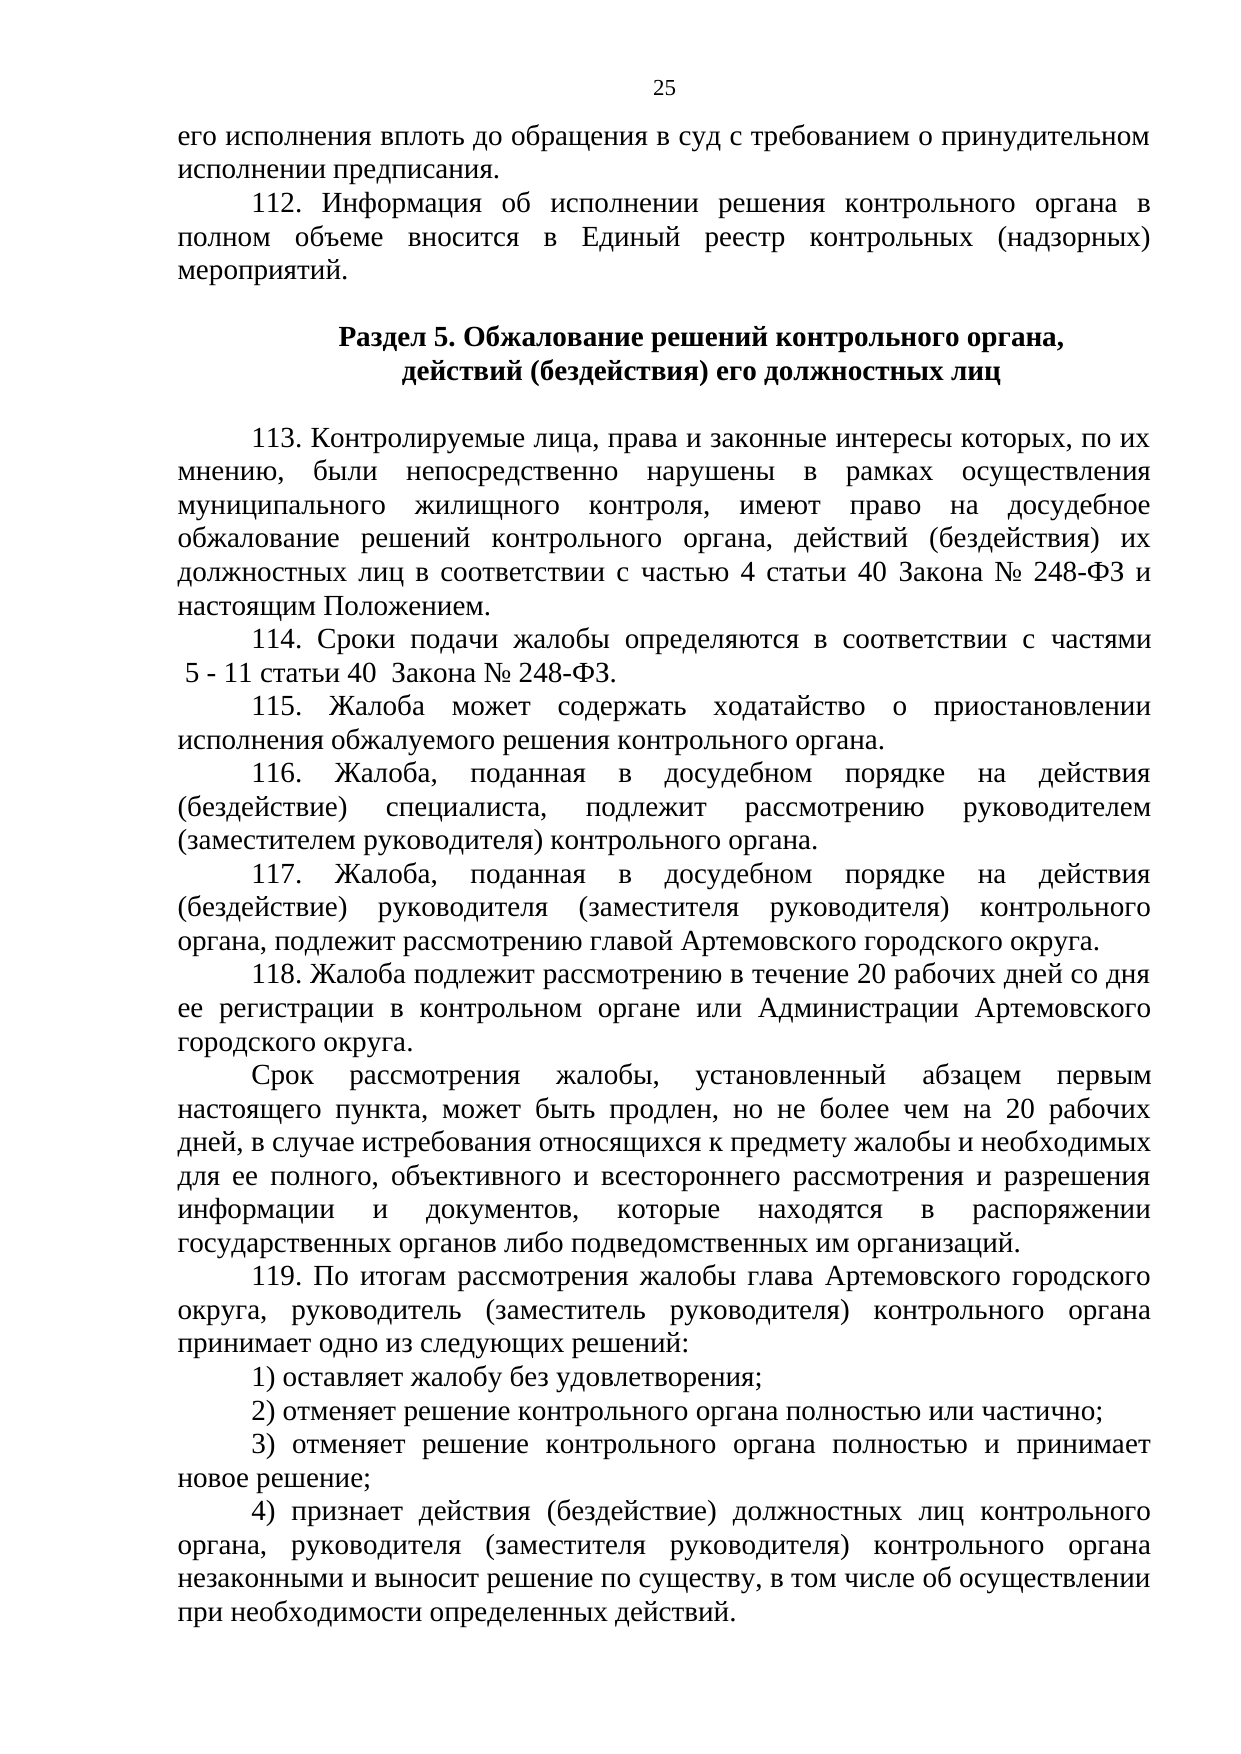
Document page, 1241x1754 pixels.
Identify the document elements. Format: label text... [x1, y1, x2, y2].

text действий (бездействия) его должностных лиц [177, 353, 1152, 386]
text 2) отменяет решение контрольного органа полностью или частично; [177, 1393, 1152, 1426]
text Раздел 5. Обжалование решений контрольного органа, [177, 319, 1152, 353]
text 3) отменяет решение контрольного органа полностью и принимает новое решение; [177, 1426, 1152, 1493]
text 112. Информация об исполнении решения контрольного органа в полном объеме вносится в Единый реестр контрольных (надзорных) мероприятий. [177, 185, 1152, 286]
text 4) признает действия (бездействие) должностных лиц контрольного органа, руководителя (заместителя руководителя) контрольного органа незаконными и выносит решение по существу, в том числе об осуществлении при необходимости определенных действий. [177, 1493, 1152, 1627]
text 117. Жалоба, поданная в досудебном порядке на действия (бездействие) руководителя (заместителя руководителя) контрольного органа, подлежит рассмотрению главой Артемовского городского округа. [177, 856, 1152, 957]
text 115. Жалоба может содержать ходатайство о приостановлении исполнения обжалуемого решения контрольного органа. [177, 688, 1152, 755]
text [177, 118, 1152, 185]
text Срок рассмотрения жалобы, установленный абзацем первым настоящего пункта, может быть продлен, но не более чем на 20 рабочих дней, в случае истребования относящихся к предмету жалобы и необходимых для ее полного, объективного и всестороннего рассмотрения и разрешения информации и документов, которые находятся в распоряжении государственных органов либо подведомственных им организаций. [177, 1057, 1152, 1258]
text 119. По итогам рассмотрения жалобы глава Артемовского городского округа, руководитель (заместитель руководителя) контрольного органа принимает одно из следующих решений: [177, 1258, 1152, 1359]
text 1) оставляет жалобу без удовлетворения; [177, 1359, 1152, 1393]
text 114. Сроки подачи жалобы определяются в соответствии с частями 5 - 11 статьи 40 Закона № 248-ФЗ. [177, 621, 1152, 688]
text 113. Контролируемые лица, права и законные интересы которых, по их мнению, были непосредственно нарушены в рамках осуществления муниципального жилищного контроля, имеют право на досудебное обжалование решений контрольного органа, действий (бездействия) их должностных лиц в соответствии с частью 4 статьи 40 Закона № 248-ФЗ и настоящим Положением. [177, 420, 1152, 621]
text 116. Жалоба, поданная в досудебном порядке на действия (бездействие) специалиста, подлежит рассмотрению руководителем (заместителем руководителя) контрольного органа. [177, 755, 1152, 856]
text 118. Жалоба подлежит рассмотрению в течение 20 рабочих дней со дня ее регистрации в контрольном органе или Администрации Артемовского городского округа. [177, 957, 1152, 1057]
